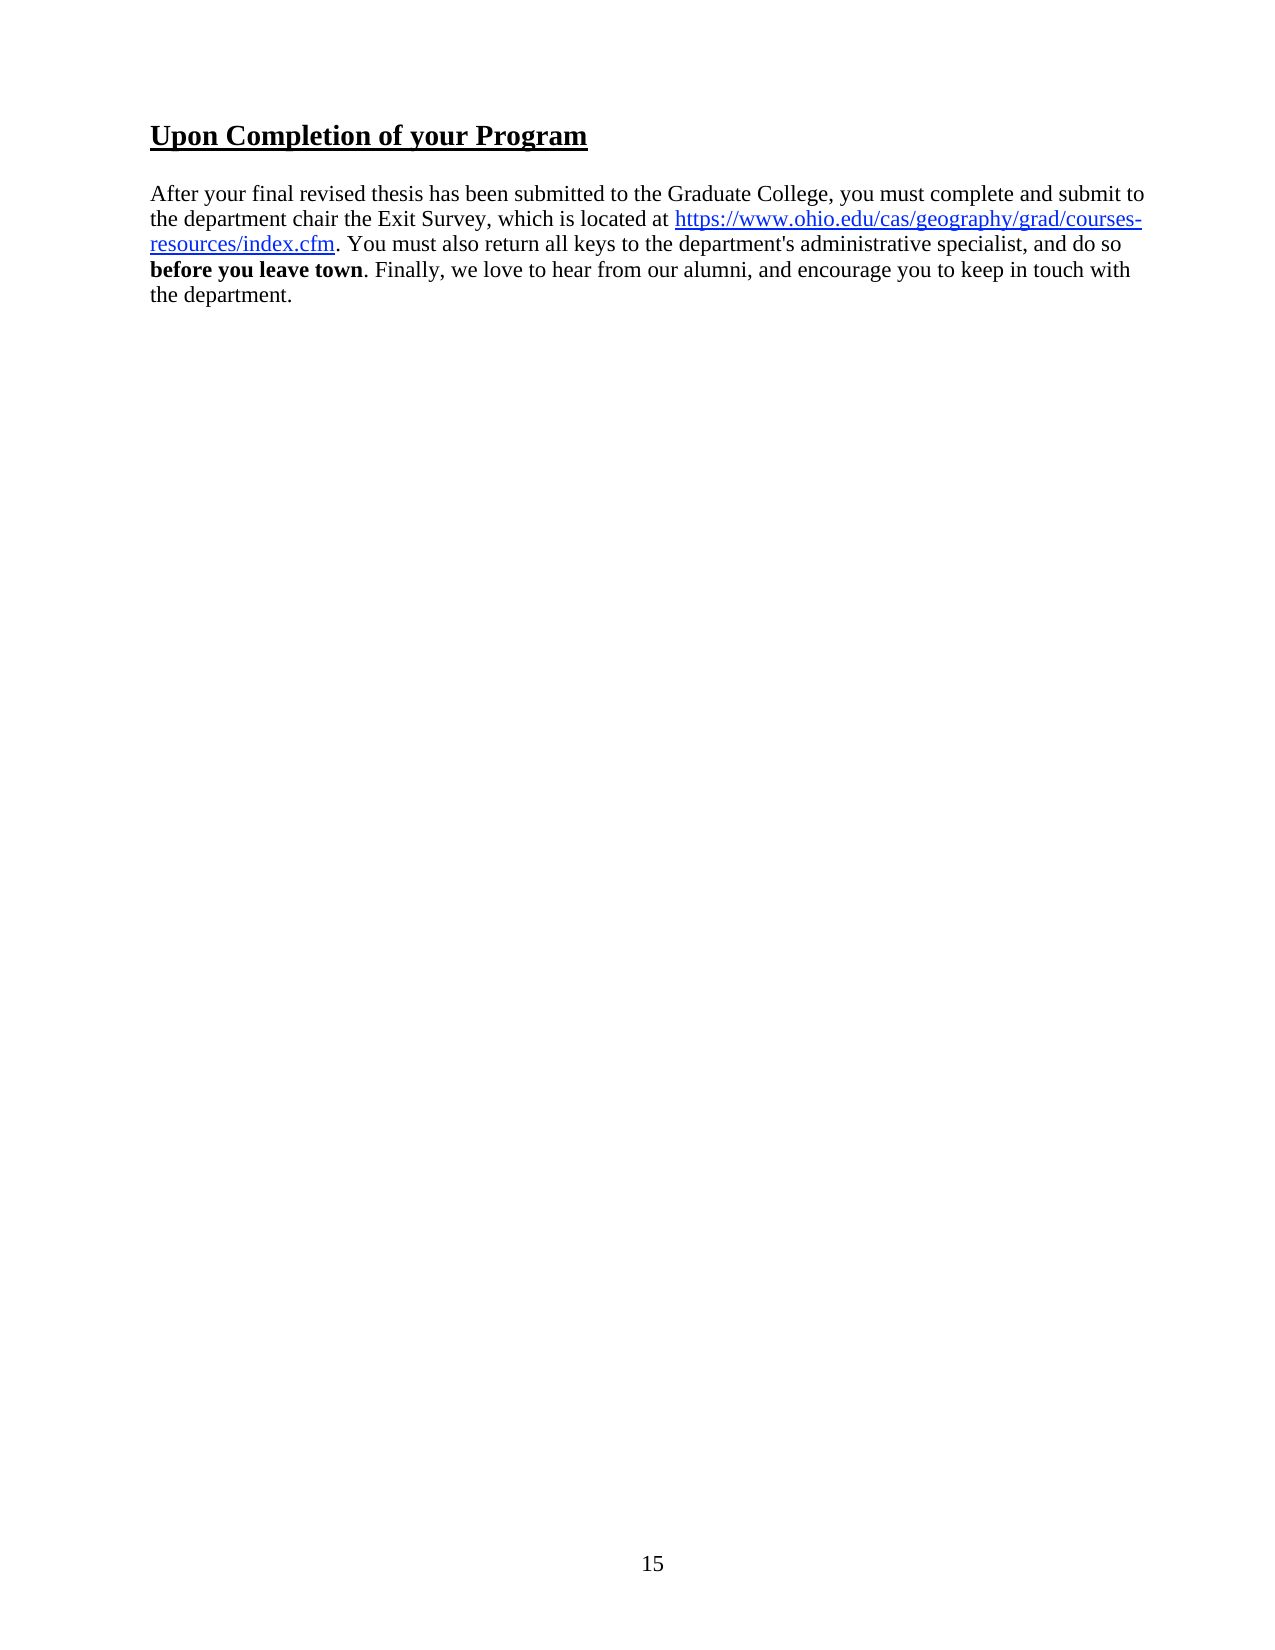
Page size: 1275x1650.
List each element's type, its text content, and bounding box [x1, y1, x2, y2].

subtitle Upon Completion of your Program [150, 118, 1167, 152]
text After your final revised thesis has been submitted to the Graduate College, you must complete and submit to the department chair the Exit Survey, which is located at https://www.ohio.edu/cas/geography/grad/courses- resources/index.cfm. You must also return all keys to the department's administrative specialist, and do so before you leave town. Finally, we love to hear from our alumni, and encourage you to keep in touch with the department. [150, 182, 1150, 307]
